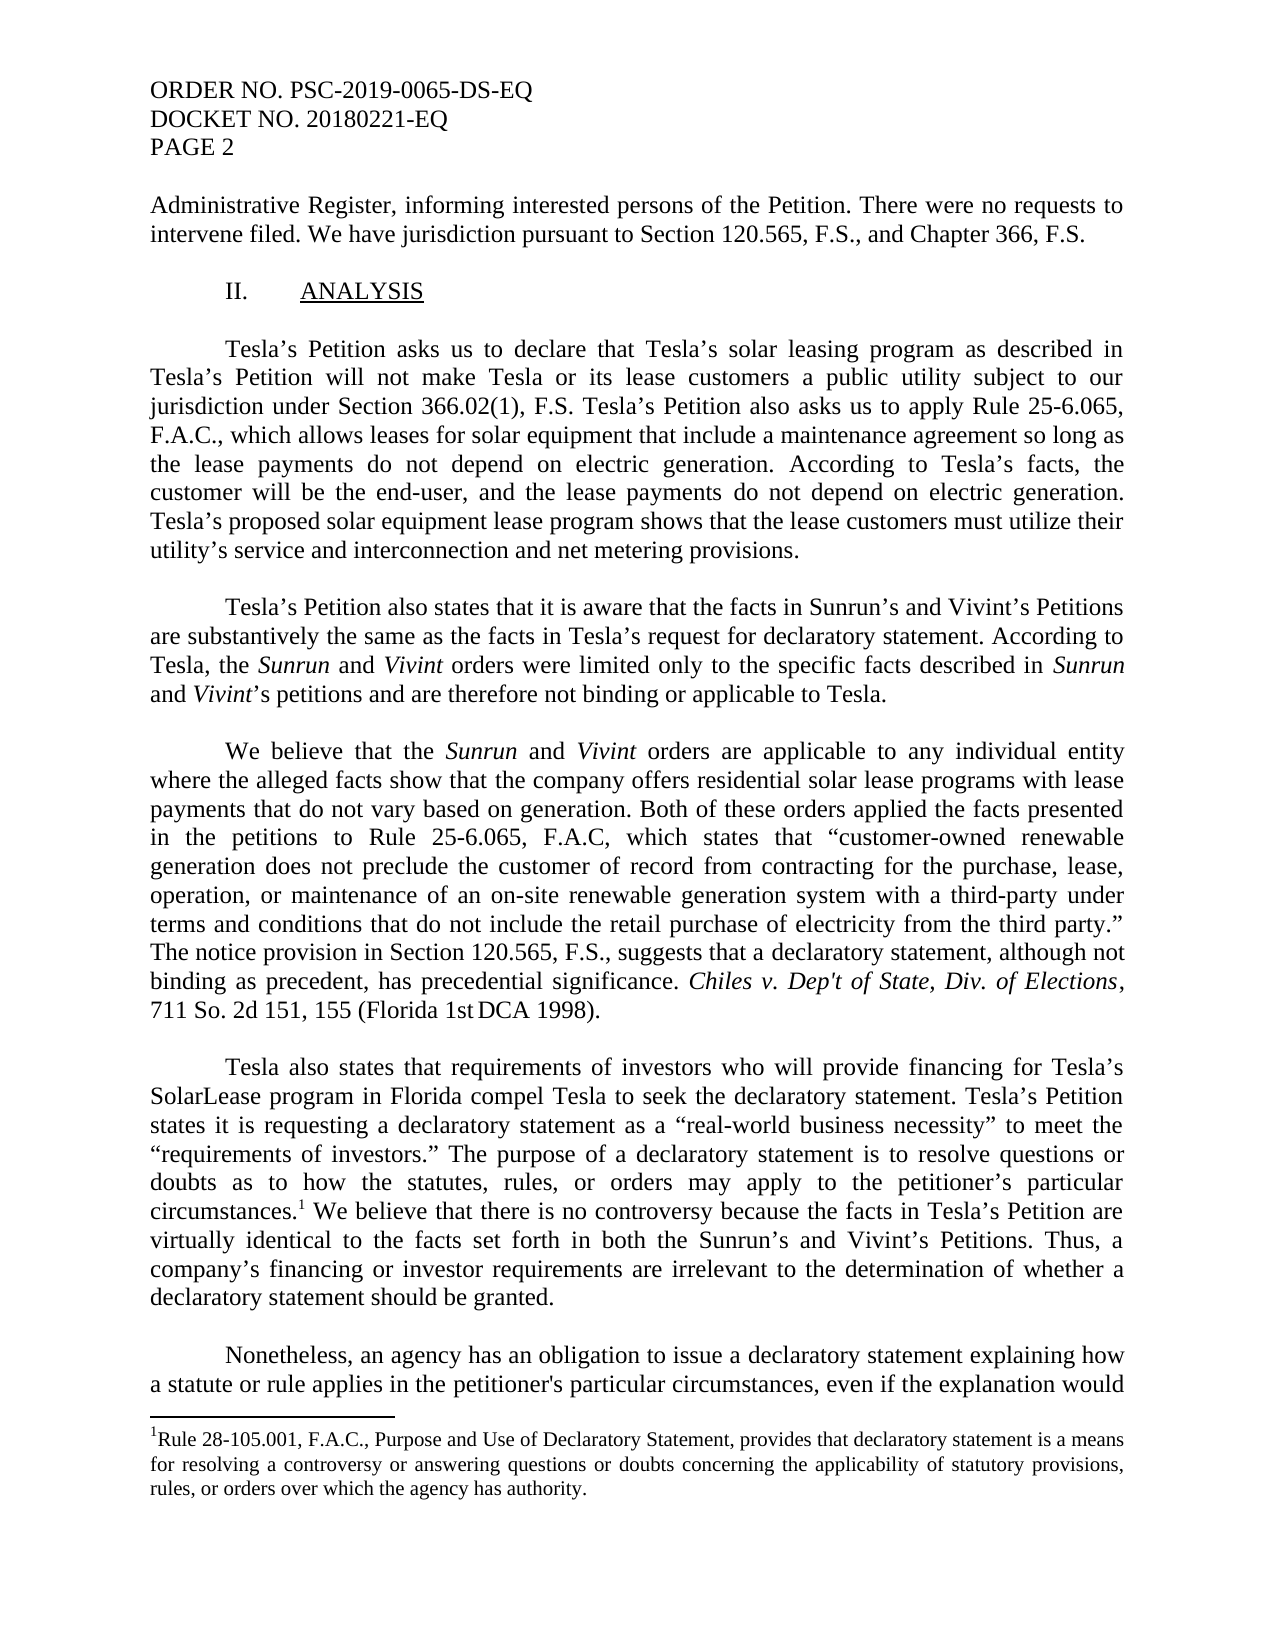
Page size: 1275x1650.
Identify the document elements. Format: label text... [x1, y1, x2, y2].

text Tesla’s Petition also states that it is aware that the facts in Sunrun’s and Vivint’s Petitions are substantively the same as the facts in Tesla’s request for declaratory statement. According to Tesla, the Sunrun and Vivint orders were limited only to the specific facts described in Sunrun and Vivint’s petitions and are therefore not binding or applicable to Tesla. [150, 592, 1125, 707]
text Tesla’s Petition asks us to declare that Tesla’s solar leasing program as described in Tesla’s Petition will not make Tesla or its lease customers a public utility subject to our jurisdiction under Section 366.02(1), F.S. Tesla’s Petition also asks us to apply Rule 25-6.065, F.A.C., which allows leases for solar equipment that include a maintenance agreement so long as the lease payments do not depend on electric generation. According to Tesla’s facts, the customer will be the end-user, and the lease payments do not depend on electric generation. Tesla’s proposed solar equipment lease program shows that the lease customers must utilize their utility’s service and interconnection and net metering provisions. [150, 334, 1125, 564]
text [150, 190, 1125, 247]
text Tesla also states that requirements of investors who will provide financing for Tesla’s SolarLease program in Florida compel Tesla to seek the declaratory statement. Tesla’s Petition states it is requesting a declaratory statement as a “real-world business necessity” to meet the “requirements of investors.” The purpose of a declaratory statement is to resolve questions or doubts as to how the statutes, rules, or orders may apply to the petitioner’s particular circumstances. We believe that there is no controversy because the facts in Tesla’s Petition are virtually identical to the facts set forth in both the Sunrun’s and Vivint’s Petitions. Thus, a company’s financing or investor requirements are irrelevant to the determination of whether a declaratory statement should be granted. [150, 1052, 1125, 1311]
list ANALYSIS [225, 276, 1125, 305]
text We believe that the Sunrun and Vivint orders are applicable to any individual entity where the alleged facts show that the company offers residential solar lease programs with lease payments that do not vary based on generation. Both of these orders applied the facts presented in the petitions to Rule 25-6.065, F.A.C, which states that “customer-owned renewable generation does not preclude the customer of record from contracting for the purchase, lease, operation, or maintenance of an on-site renewable generation system with a third-party under terms and conditions that do not include the retail purchase of electricity from the third party.” The notice provision in Section 120.565, F.S., suggests that a declaratory statement, although not binding as precedent, has precedential significance. Chiles v. Dep't of State, Div. of Elections, 711 So. 2d 151, 155 (Florida 1st DCA 1998). [150, 736, 1125, 1024]
